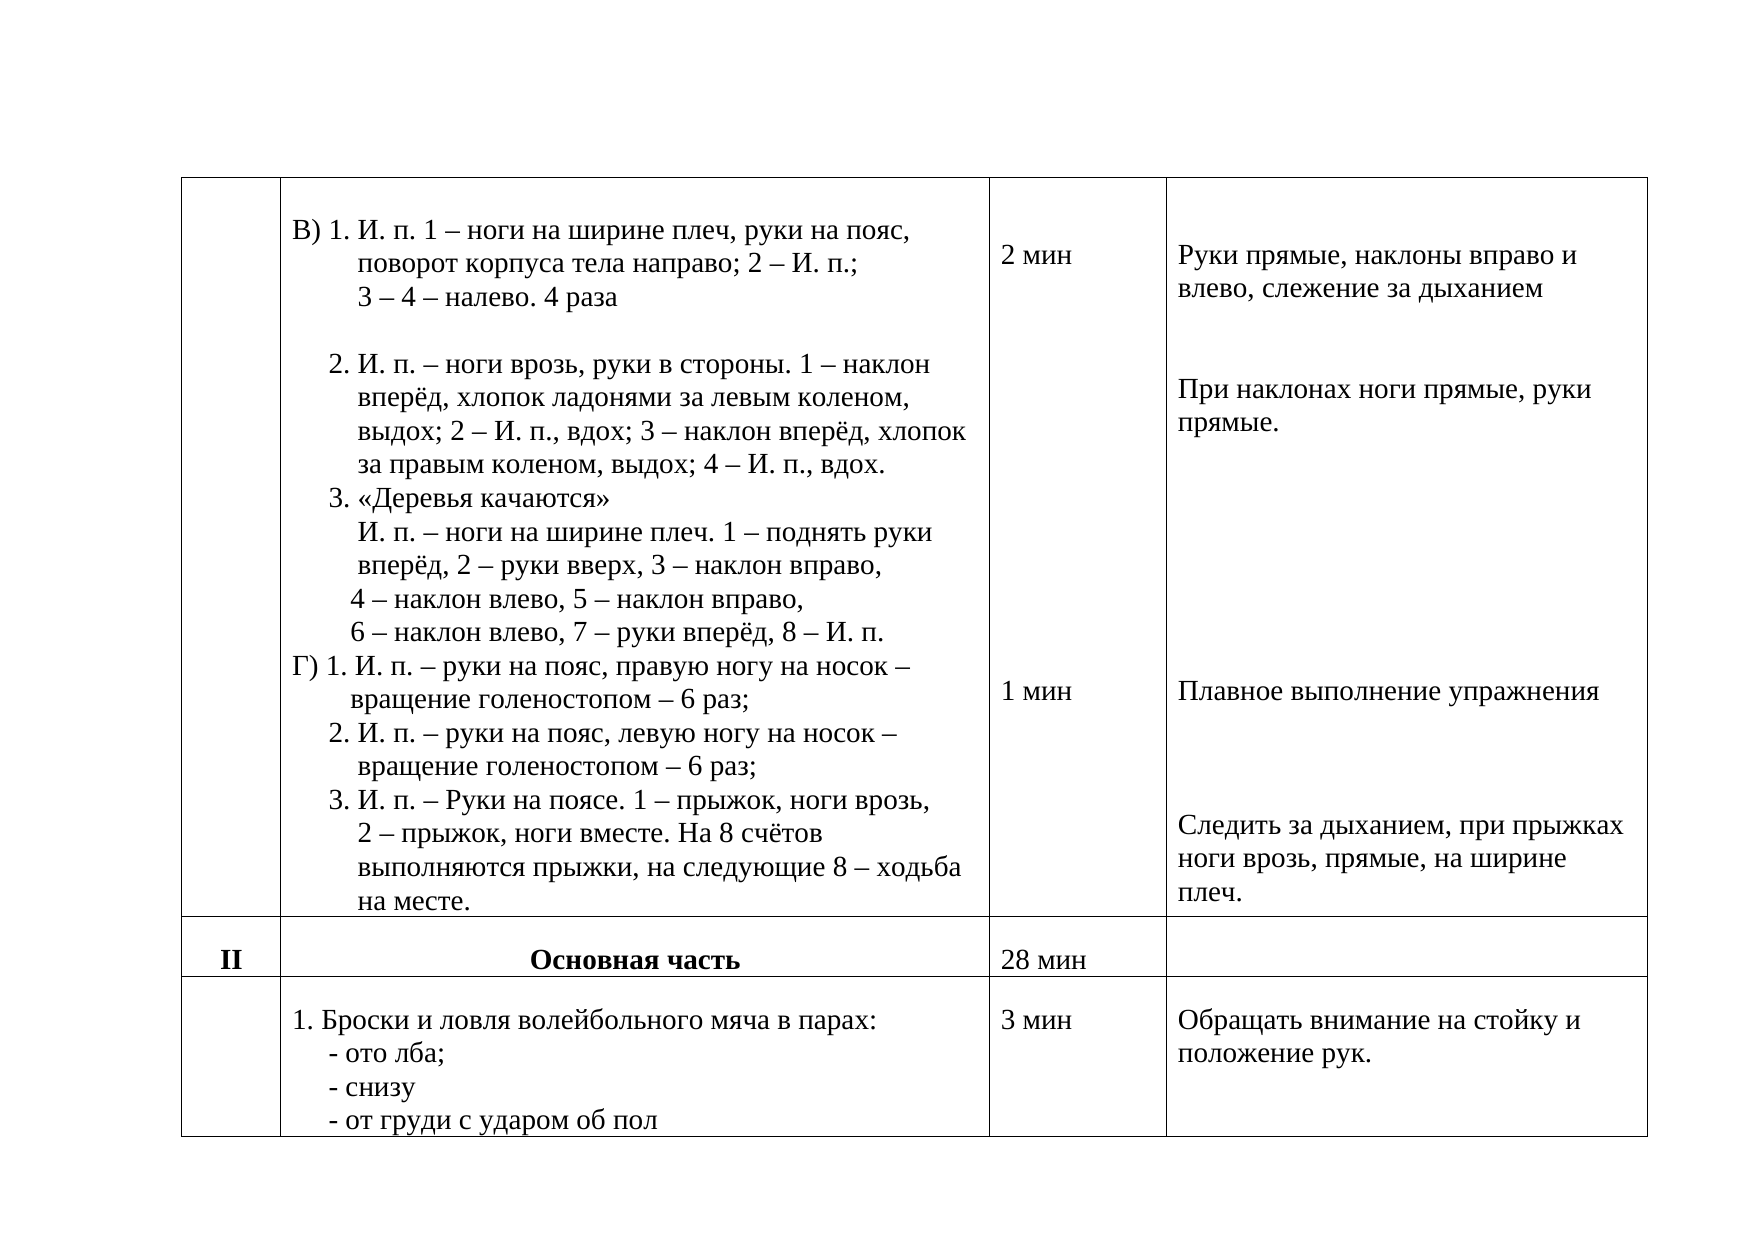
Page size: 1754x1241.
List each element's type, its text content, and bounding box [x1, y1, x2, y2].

table_cell II [182, 917, 280, 976]
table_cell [1167, 178, 1647, 916]
table_cell 3 мин [990, 977, 1166, 1136]
table_cell [1167, 917, 1647, 976]
table_cell Основная часть [281, 917, 989, 976]
table_cell [182, 178, 280, 916]
table_cell 1 мин 2 мин 1 мин [990, 178, 1166, 916]
table_cell 1. Броски и ловля волейбольного мяча в парах: - ото лба; - снизу - от груди с ударом об пол [281, 977, 989, 1136]
table_cell 28 мин [990, 917, 1166, 976]
table_cell Обращать внимание на стойку и положение рук. [1167, 977, 1647, 1136]
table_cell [281, 178, 989, 916]
table_cell [182, 977, 280, 1136]
